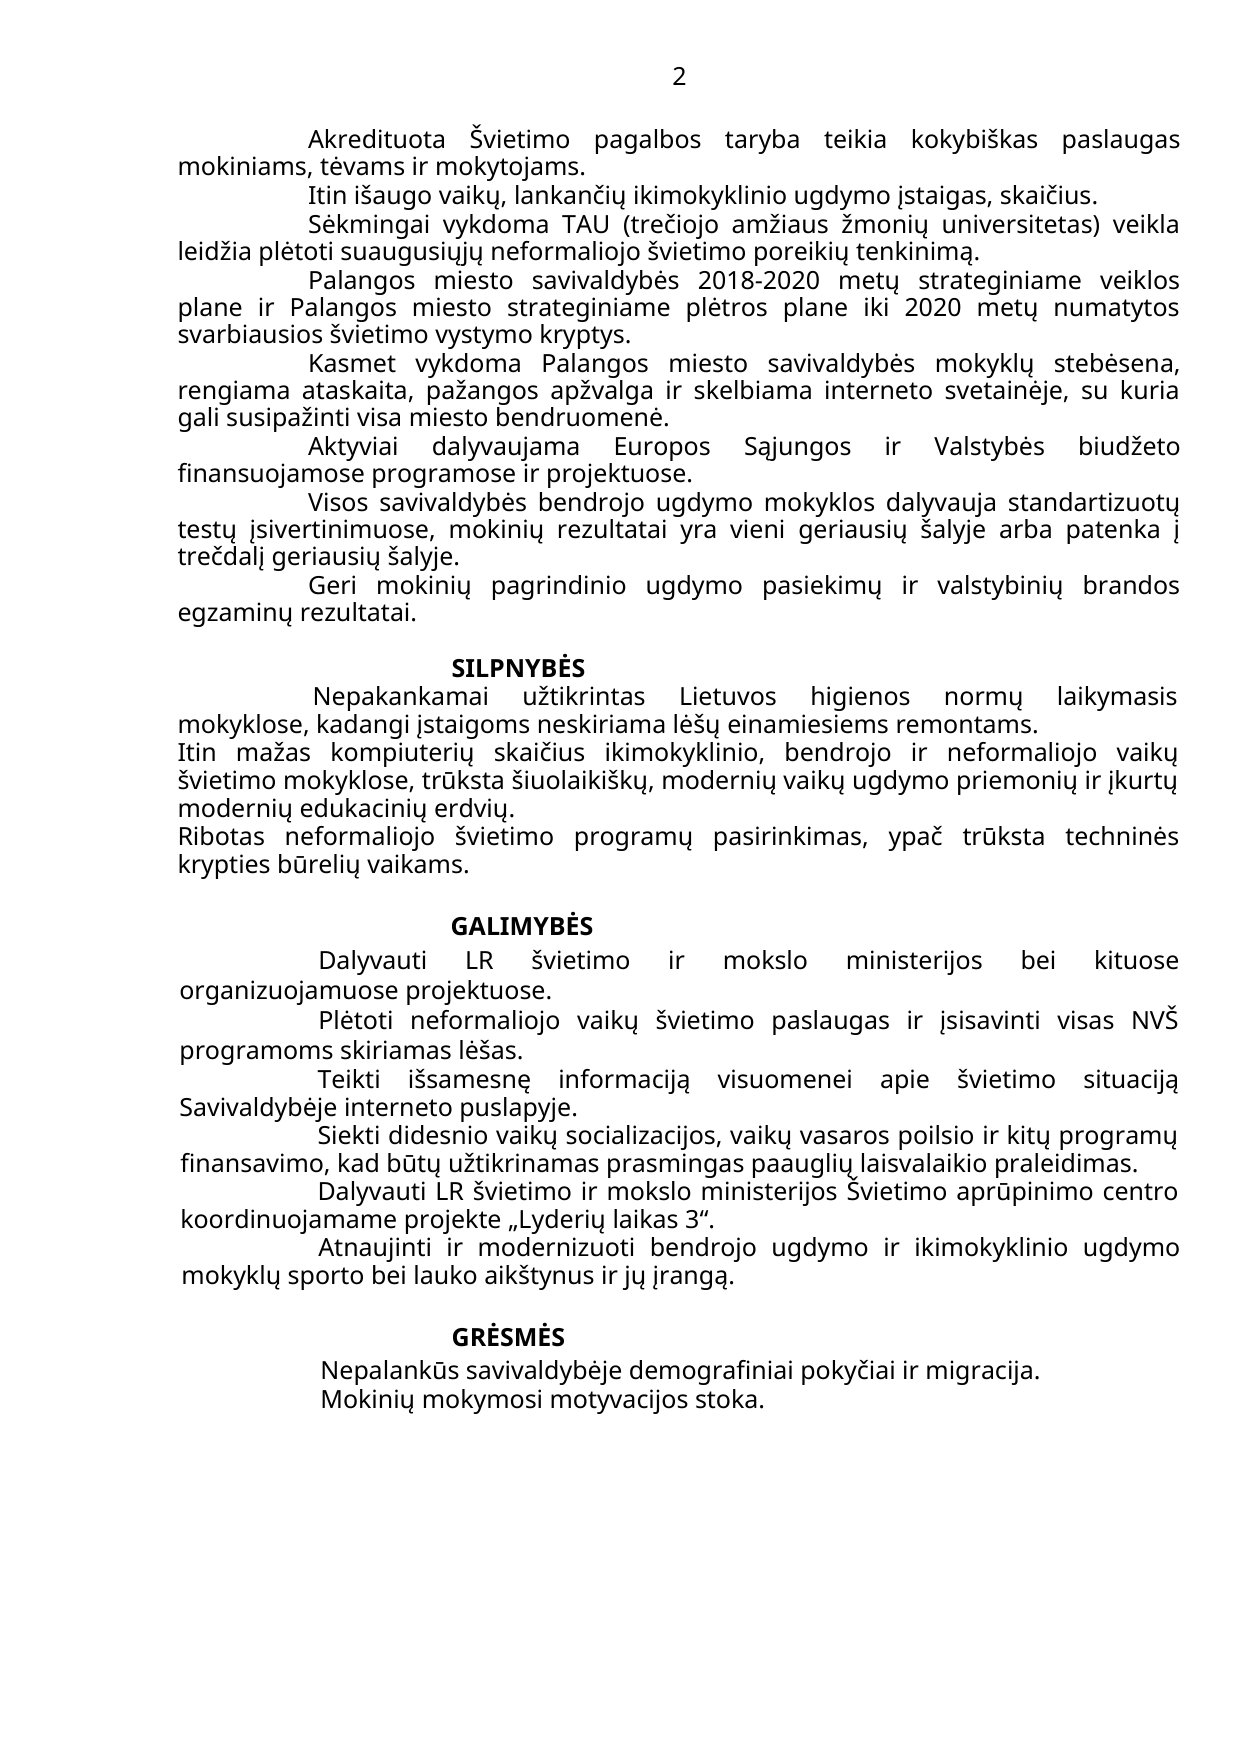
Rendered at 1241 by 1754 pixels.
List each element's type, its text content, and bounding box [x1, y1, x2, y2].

text Siekti didesnio vaikų socializacijos, vaikų vasaros poilsio ir kitų programų finansavimo, kad būtų užtikrinamas prasmingas paauglių laisvalaikio praleidimas. [180, 1122, 1179, 1178]
text Dalyvauti LR švietimo ir mokslo ministerijos Švietimo aprūpinimo centro koordinuojamame projekte „Lyderių laikas 3“. [180, 1178, 1179, 1234]
text Nepalankūs savivaldybėje demografiniai pokyčiai ir migracija. [180, 1357, 1180, 1386]
text Geri mokinių pagrindinio ugdymo pasiekimų ir valstybinių brandos egzaminų rezultatai. [177, 573, 1181, 627]
text Akredituota Švietimo pagalbos taryba teikia kokybiškas paslaugas mokiniams, tėvams ir mokytojams. [177, 127, 1181, 181]
text Nepakankamai užtikrintas Lietuvos higienos normų laikymasis mokyklose, kadangi įstaigoms neskiriama lėšų einamiesiems remontams. [177, 683, 1178, 739]
text Aktyviai dalyvaujama Europos Sąjungos ir Valstybės biudžeto finansuojamose programose ir projektuose. [177, 434, 1181, 488]
text GALIMYBĖS [315, 909, 1181, 943]
text SILPNYBĖS [316, 655, 1181, 683]
text Palangos miesto savivaldybės 2018-2020 metų strateginiame veiklos plane ir Palangos miesto strateginiame plėtros plane iki 2020 metų numatytos svarbiausios švietimo vystymo kryptys. [177, 268, 1181, 349]
text Sėkmingai vykdoma TAU (trečiojo amžiaus žmonių universitetas) veikla leidžia plėtoti suaugusiųjų neformaliojo švietimo poreikių tenkinimą. [177, 212, 1181, 266]
text Teikti išsamesnę informaciją visuomenei apie švietimo situaciją Savivaldybėje interneto puslapyje. [179, 1066, 1180, 1122]
text Itin išaugo vaikų, lankančių ikimokyklinio ugdymo įstaigas, skaičius. [177, 183, 1181, 210]
text Dalyvauti LR švietimo ir mokslo ministerijos bei kituose organizuojamuose projektuose. [179, 946, 1180, 1006]
text Atnaujinti ir modernizuoti bendrojo ugdymo ir ikimokyklinio ugdymo mokyklų sporto bei lauko aikštynus ir jų įrangą. [181, 1234, 1181, 1290]
text GRĖSMĖS [316, 1320, 1181, 1354]
text Plėtoti neformaliojo vaikų švietimo paslaugas ir įsisavinti visas NVŠ programoms skiriamas lėšas. [179, 1006, 1180, 1066]
text Visos savivaldybės bendrojo ugdymo mokyklos dalyvauja standartizuotų testų įsivertinimuose, mokinių rezultatai yra vieni geriausių šalyje arba patenka į trečdalį geriausių šalyje. [177, 490, 1181, 571]
text Kasmet vykdoma Palangos miesto savivaldybės mokyklų stebėsena, rengiama ataskaita, pažangos apžvalga ir skelbiama interneto svetainėje, su kuria gali susipažinti visa miesto bendruomenė. [177, 351, 1181, 432]
text Ribotas neformaliojo švietimo programų pasirinkimas, ypač trūksta techninės krypties būrelių vaikams. [177, 823, 1180, 879]
text Mokinių mokymosi motyvacijos stoka. [180, 1386, 1180, 1414]
text Itin mažas kompiuterių skaičius ikimokyklinio, bendrojo ir neformaliojo vaikų švietimo mokyklose, trūksta šiuolaikiškų, modernių vaikų ugdymo priemonių ir įkurtų modernių edukacinių erdvių. [177, 739, 1179, 823]
